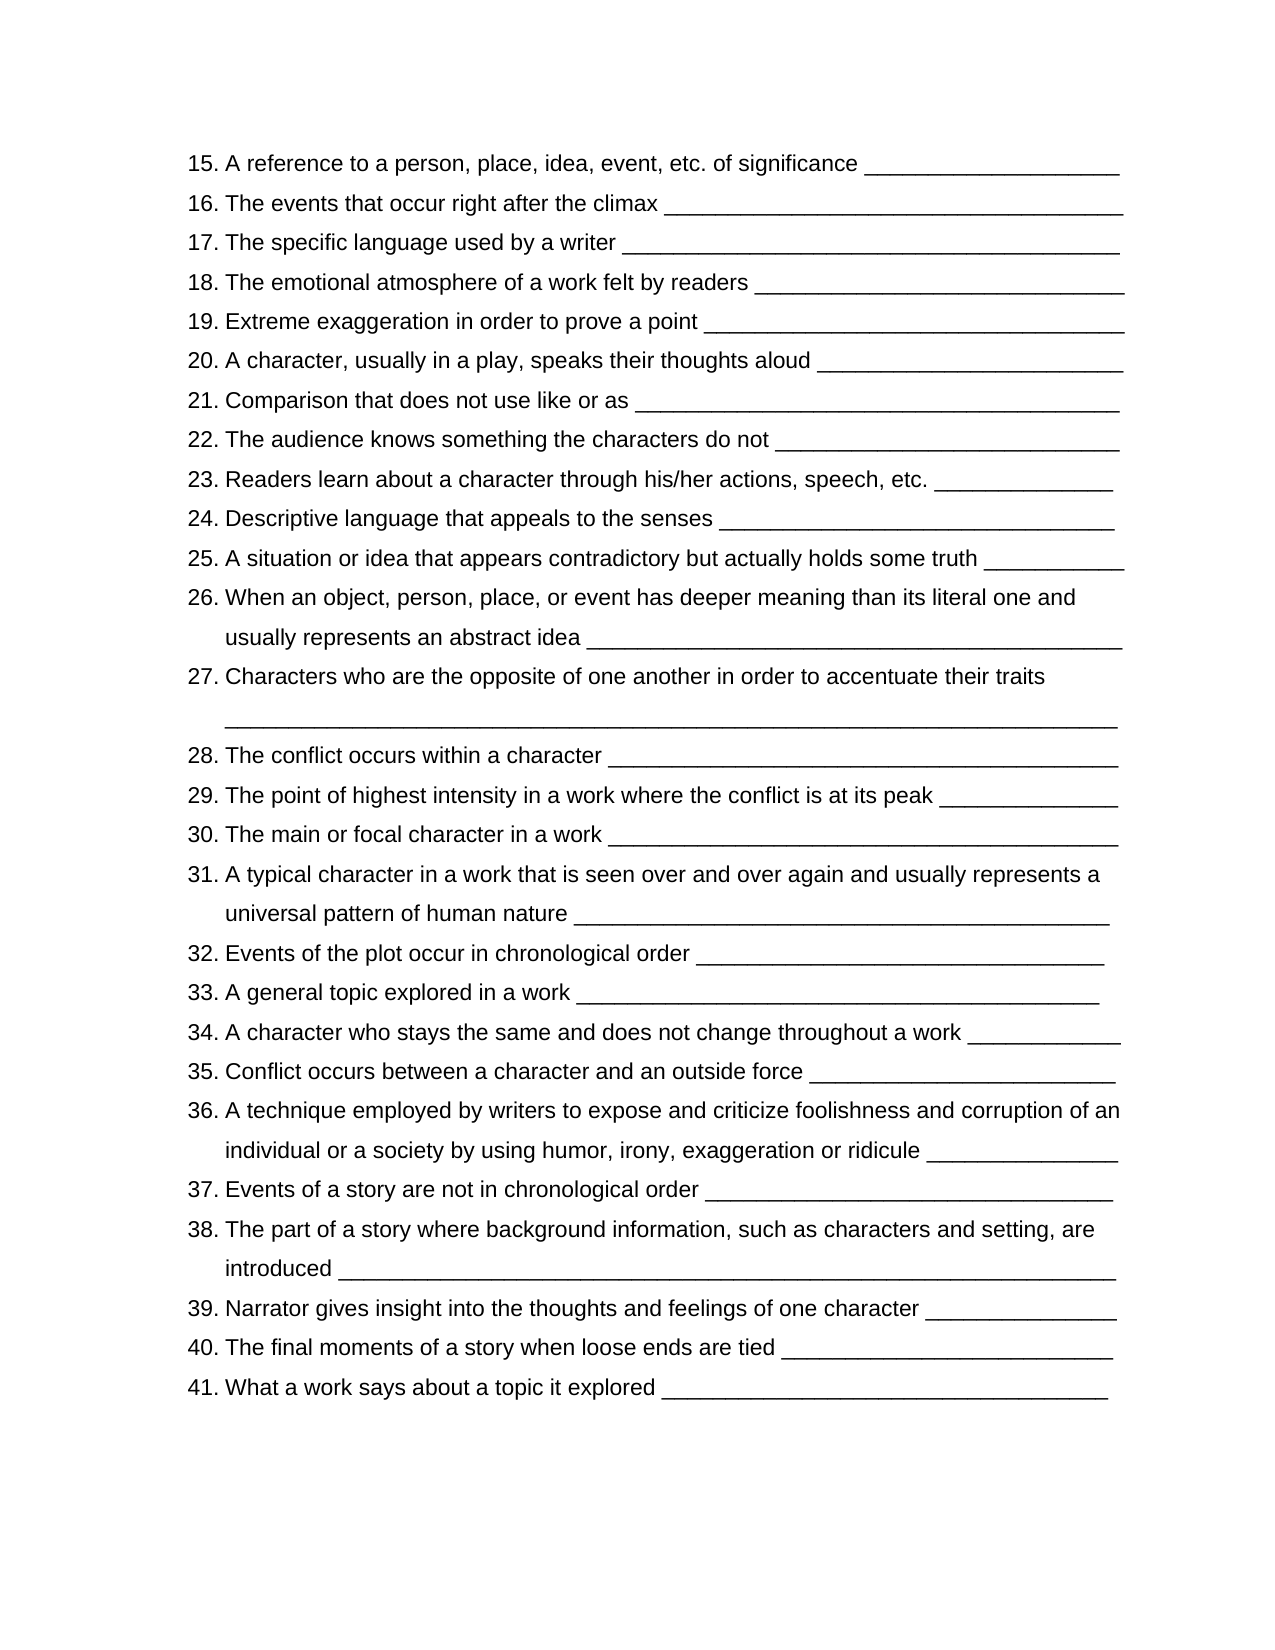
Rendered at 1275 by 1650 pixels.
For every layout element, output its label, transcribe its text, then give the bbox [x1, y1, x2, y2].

list What a work says about a topic it explored ___________________________________ [187, 1374, 1125, 1400]
list The final moments of a story when loose ends are tied __________________________ [187, 1334, 1125, 1361]
list A general topic explored in a work _________________________________________ [187, 979, 1125, 1005]
list The main or focal character in a work ________________________________________ [187, 821, 1125, 847]
list A situation or idea that appears contradictory but actually holds some truth ___________ [187, 545, 1125, 571]
list Extreme exaggeration in order to prove a point _________________________________ [187, 308, 1125, 334]
list A technique employed by writers to expose and criticize foolishness and corruption of an individual or a society by using humor, irony, exaggeration or ridicule _______________ [187, 1097, 1125, 1163]
list The emotional atmosphere of a work felt by readers _____________________________ [187, 268, 1125, 295]
list The part of a story where background information, such as characters and setting, are introduced _____________________________________________________________ [187, 1216, 1125, 1282]
list A typical character in a work that is seen over and over again and usually represents a universal pattern of human nature __________________________________________ [187, 861, 1125, 926]
list The audience knows something the characters do not ___________________________ [187, 426, 1125, 453]
list Conflict occurs between a character and an outside force ________________________ [187, 1058, 1125, 1084]
list A reference to a person, place, idea, event, etc. of significance ____________________ [187, 150, 1125, 176]
list Comparison that does not use like or as ______________________________________ [187, 387, 1125, 413]
list Events of a story are not in chronological order ________________________________ [187, 1176, 1125, 1203]
list The specific language used by a writer _______________________________________ [187, 229, 1125, 255]
list When an object, person, place, or event has deeper meaning than its literal one and usually represents an abstract idea __________________________________________ [187, 584, 1125, 650]
list A character who stays the same and does not change throughout a work ____________ [187, 1018, 1125, 1045]
list The events that occur right after the climax ____________________________________ [187, 189, 1125, 216]
list Events of the plot occur in chronological order ________________________________ [187, 939, 1125, 966]
list Readers learn about a character through his/her actions, speech, etc. ______________ [187, 466, 1125, 492]
list The point of highest intensity in a work where the conflict is at its peak ______________ [187, 782, 1125, 808]
list Narrator gives insight into the thoughts and feelings of one character _______________ [187, 1295, 1125, 1321]
list Characters who are the opposite of one another in order to accentuate their traits ______________________________________________________________________ [187, 663, 1125, 729]
list Descriptive language that appeals to the senses _______________________________ [187, 505, 1125, 532]
list A character, usually in a play, speaks their thoughts aloud ________________________ [187, 347, 1125, 374]
list The conflict occurs within a character ________________________________________ [187, 742, 1125, 768]
